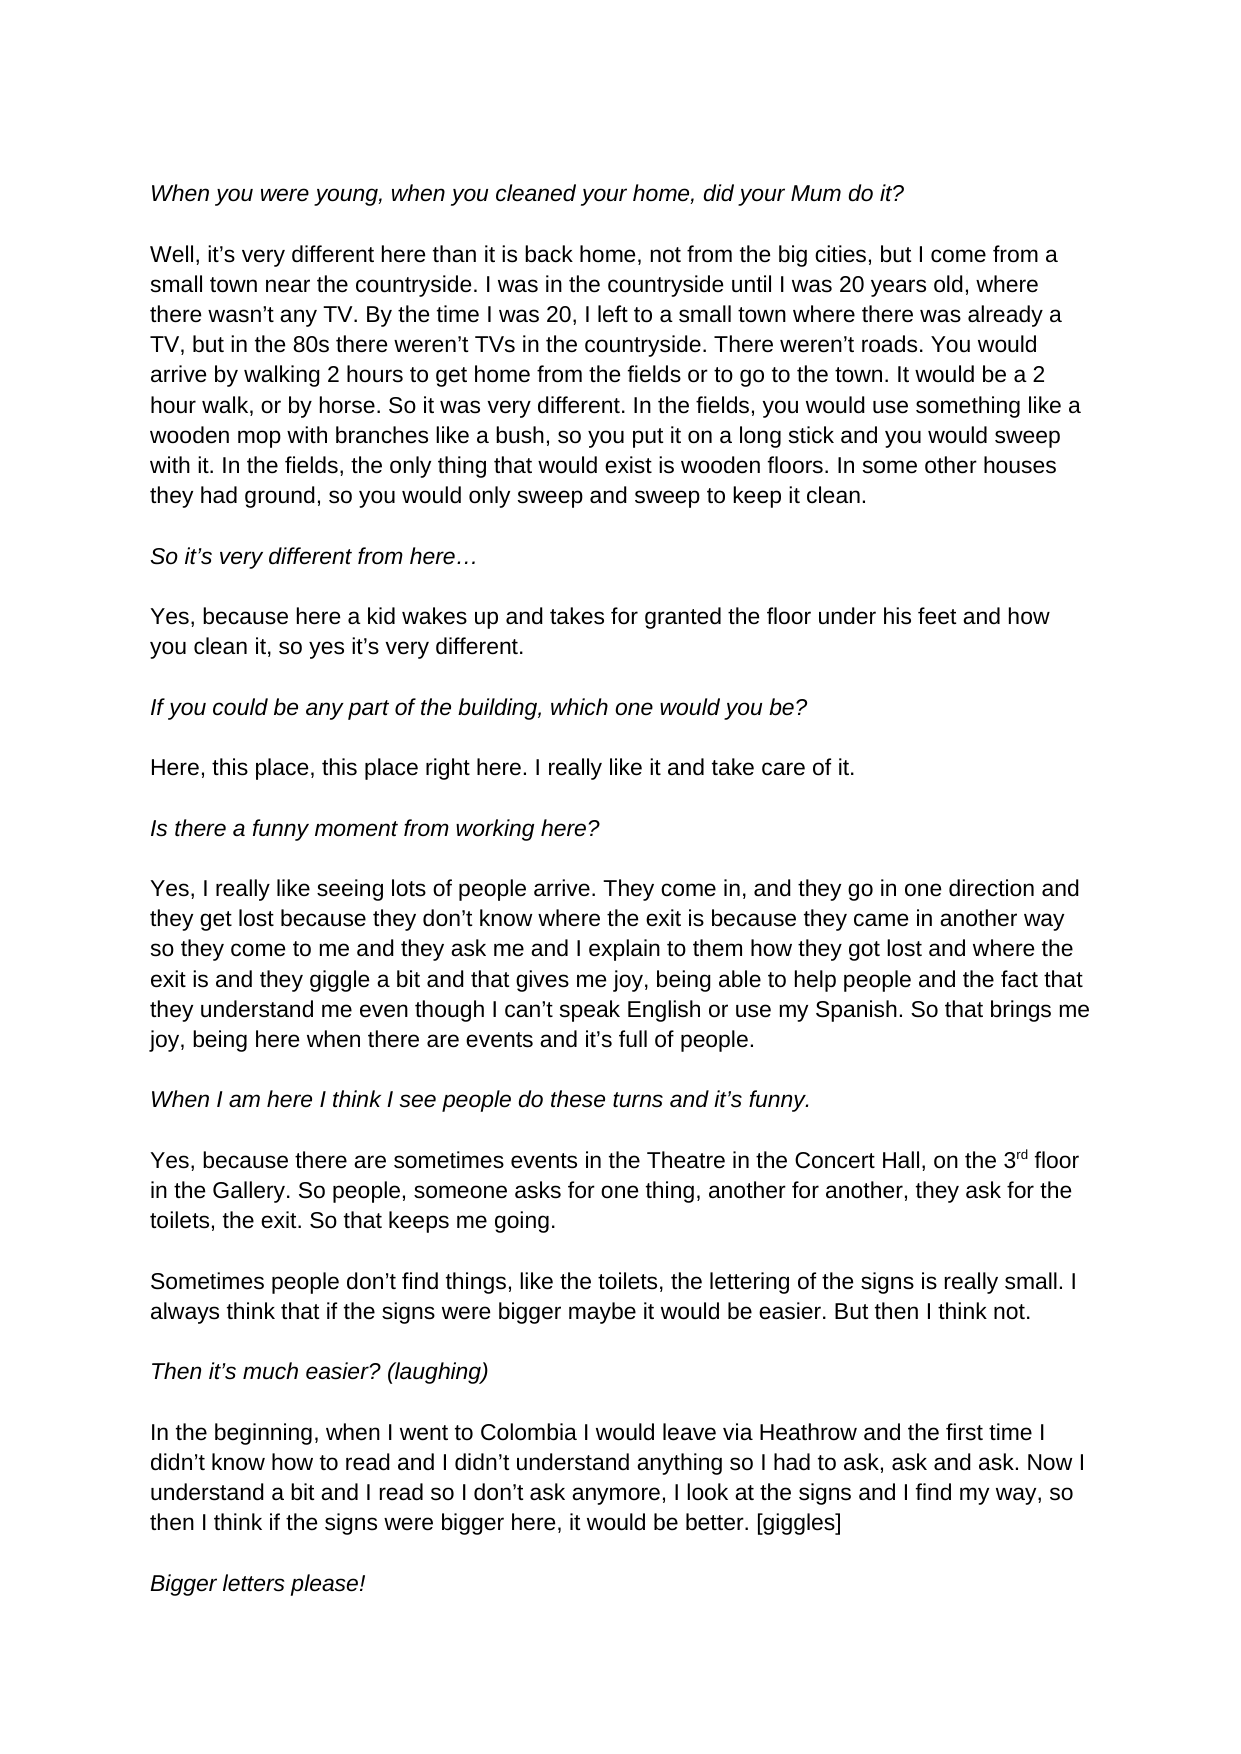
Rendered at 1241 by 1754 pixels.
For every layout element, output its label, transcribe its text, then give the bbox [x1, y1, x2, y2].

text Bigger letters please! [150, 1570, 1090, 1596]
text Well, it’s very different here than it is back home, not from the big cities, but I come from a small town near the countryside. I was in the countryside until I was 20 years old, where there wasn’t any TV. By the time I was 20, I left to a small town where there was already a TV, but in the 80s there weren’t TVs in the countryside. There weren’t roads. You would arrive by walking 2 hours to get home from the fields or to go to the town. It would be a 2 hour walk, or by horse. So it was very different. In the fields, you would use something like a wooden mop with branches like a bush, so you put it on a long stick and you would sweep with it. In the fields, the only thing that would exist is wooden floors. In some other houses they had ground, so you would only sweep and sweep to keep it clean. [150, 241, 1090, 509]
text In the beginning, when I went to Colombia I would leave via Heathrow and the first time I didn’t know how to read and I didn’t understand anything so I had to ask, ask and ask. Now I understand a bit and I read so I don’t ask anymore, I look at the signs and I find my way, so then I think if the signs were bigger here, it would be better. [giggles] [150, 1419, 1090, 1536]
text Here, this place, this place right here. I really like it and take care of it. [150, 754, 1090, 781]
text Sometimes people don’t find things, like the toilets, the lettering of the signs is really small. I always think that if the signs were bigger maybe it would be easier. But then I think not. [150, 1268, 1090, 1324]
text If you could be any part of the building, which one would you be? [150, 694, 1090, 720]
text Yes, because there are sometimes events in the Theatre in the Concert Hall, on the 3rd floor in the Gallery. So people, someone asks for one thing, another for another, they ask for the toilets, the exit. So that keeps me going. [150, 1147, 1090, 1234]
text So it’s very different from here… [150, 543, 1090, 569]
text Yes, because here a kid wakes up and takes for granted the floor under his feet and how you clean it, so yes it’s very different. [150, 603, 1090, 660]
text Is there a funny moment from working here? [150, 814, 1090, 841]
text When you were young, when you cleaned your home, did your Mum do it? [150, 180, 1090, 207]
text Yes, I really like seeing lots of people arrive. They come in, and they go in one direction and they get lost because they don’t know where the exit is because they came in another way so they come to me and they ask me and I explain to them how they got lost and where the exit is and they giggle a bit and that gives me joy, being able to help people and the fact that they understand me even though I can’t speak English or use my Spanish. So that brings me joy, being here when there are events and it’s full of people. [150, 875, 1090, 1052]
text When I am here I think I see people do these turns and it’s funny. [150, 1086, 1090, 1113]
text Then it’s much easier? (laughing) [150, 1358, 1090, 1385]
